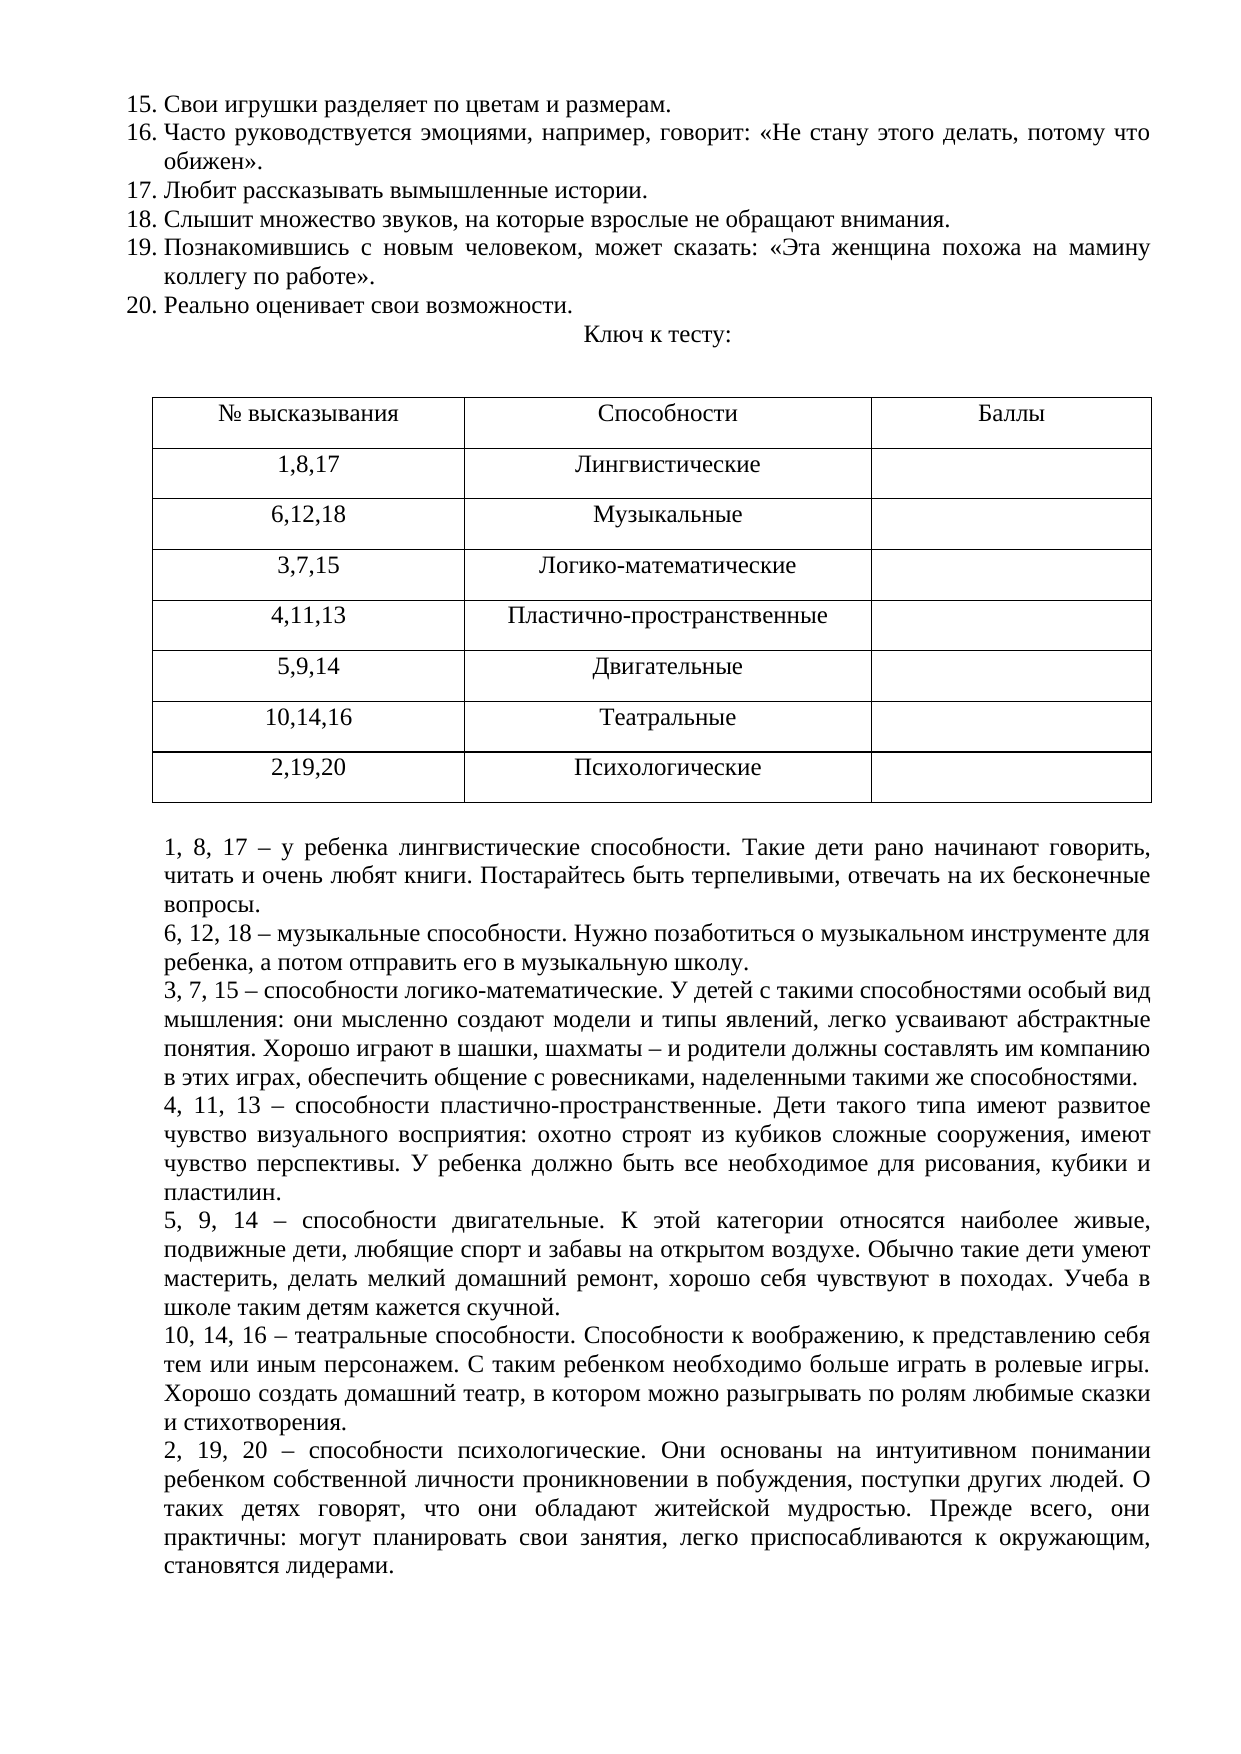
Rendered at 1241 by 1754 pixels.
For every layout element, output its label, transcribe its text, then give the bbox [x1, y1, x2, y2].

table_cell Лингвистические [465, 449, 871, 498]
table_cell 3,7,15 [153, 550, 464, 599]
table_cell 1,8,17 [153, 449, 464, 498]
table_cell [872, 651, 1151, 701]
table_cell 2,19,20 [153, 753, 464, 802]
list Часто руководствуется эмоциями, например, говорит: «Не стану этого делать, потому что обижен». [126, 117, 1152, 175]
list 10, 14, 16 – театральные способности. Способности к воображению, к представлению себя тем или иным персонажем. С таким ребенком необходимо больше играть в ролевые игры. Хорошо создать домашний театр, в котором можно разыгрывать по ролям любимые сказки и стихотворения. [164, 1321, 1152, 1436]
list 3, 7, 15 – способности логико-математические. У детей с такими способностями особый вид мышления: они мысленно создают модели и типы явлений, легко усваивают абстрактные понятия. Хорошо играют в шашки, шахматы – и родители должны составлять им компанию в этих играх, обеспечить общение с ровесниками, наделенными такими же способностями. [164, 976, 1152, 1091]
list 4, 11, 13 – способности пластично-пространственные. Дети такого типа имеют развитое чувство визуального восприятия: охотно строят из кубиков сложные сооружения, имеют чувство перспективы. У ребенка должно быть все необходимое для рисования, кубики и пластилин. [164, 1091, 1152, 1206]
list 5, 9, 14 – способности двигательные. К этой категории относятся наиболее живые, подвижные дети, любящие спорт и забавы на открытом воздухе. Обычно такие дети умеют мастерить, делать мелкий домашний ремонт, хорошо себя чувствуют в походах. Учеба в школе таким детям кажется скучной. [164, 1206, 1152, 1321]
table_cell Логико-математические [465, 550, 871, 599]
list 1, 8, 17 – у ребенка лингвистические способности. Такие дети рано начинают говорить, читать и очень любят книги. Постарайтесь быть терпеливыми, отвечать на их бесконечные вопросы. [164, 832, 1152, 918]
table_cell [872, 550, 1151, 599]
table_cell [872, 449, 1151, 498]
table_cell Музыкальные [465, 499, 871, 549]
list Реально оценивает свои возможности. [126, 290, 1152, 319]
table_cell [872, 499, 1151, 549]
list Познакомившись с новым человеком, может сказать: «Эта женщина похожа на мамину коллегу по работе». [126, 232, 1152, 290]
list Любит рассказывать вымышленные истории. [126, 175, 1152, 204]
list Свои игрушки разделяет по цветам и размерам. [126, 89, 1152, 117]
table_cell Двигательные [465, 651, 871, 701]
table_header Способности [465, 398, 871, 448]
table_cell [872, 753, 1151, 802]
table_header № высказывания [153, 398, 464, 448]
list 2, 19, 20 – способности психологические. Они основаны на интуитивном понимании ребенком собственной личности проникновении в побуждения, поступки других людей. О таких детях говорят, что они обладают житейской мудростью. Прежде всего, они практичны: могут планировать свои занятия, легко приспосабливаются к окружающим, становятся лидерами. [164, 1436, 1152, 1579]
table_cell 6,12,18 [153, 499, 464, 549]
table_cell 4,11,13 [153, 601, 464, 650]
list Слышит множество звуков, на которые взрослые не обращают внимания. [126, 204, 1152, 232]
table_cell [872, 601, 1151, 650]
table_cell Пластично-пространственные [465, 601, 871, 650]
table_cell Психологические [465, 753, 871, 802]
table_cell Театральные [465, 702, 871, 751]
table_cell 10,14,16 [153, 702, 464, 751]
table_cell 5,9,14 [153, 651, 464, 701]
list 6, 12, 18 – музыкальные способности. Нужно позаботиться о музыкальном инструменте для ребенка, а потом отправить его в музыкальную школу. [164, 918, 1152, 976]
table_cell [872, 702, 1151, 751]
table_header Баллы [872, 398, 1151, 448]
list Ключ к тесту: [164, 319, 1152, 347]
